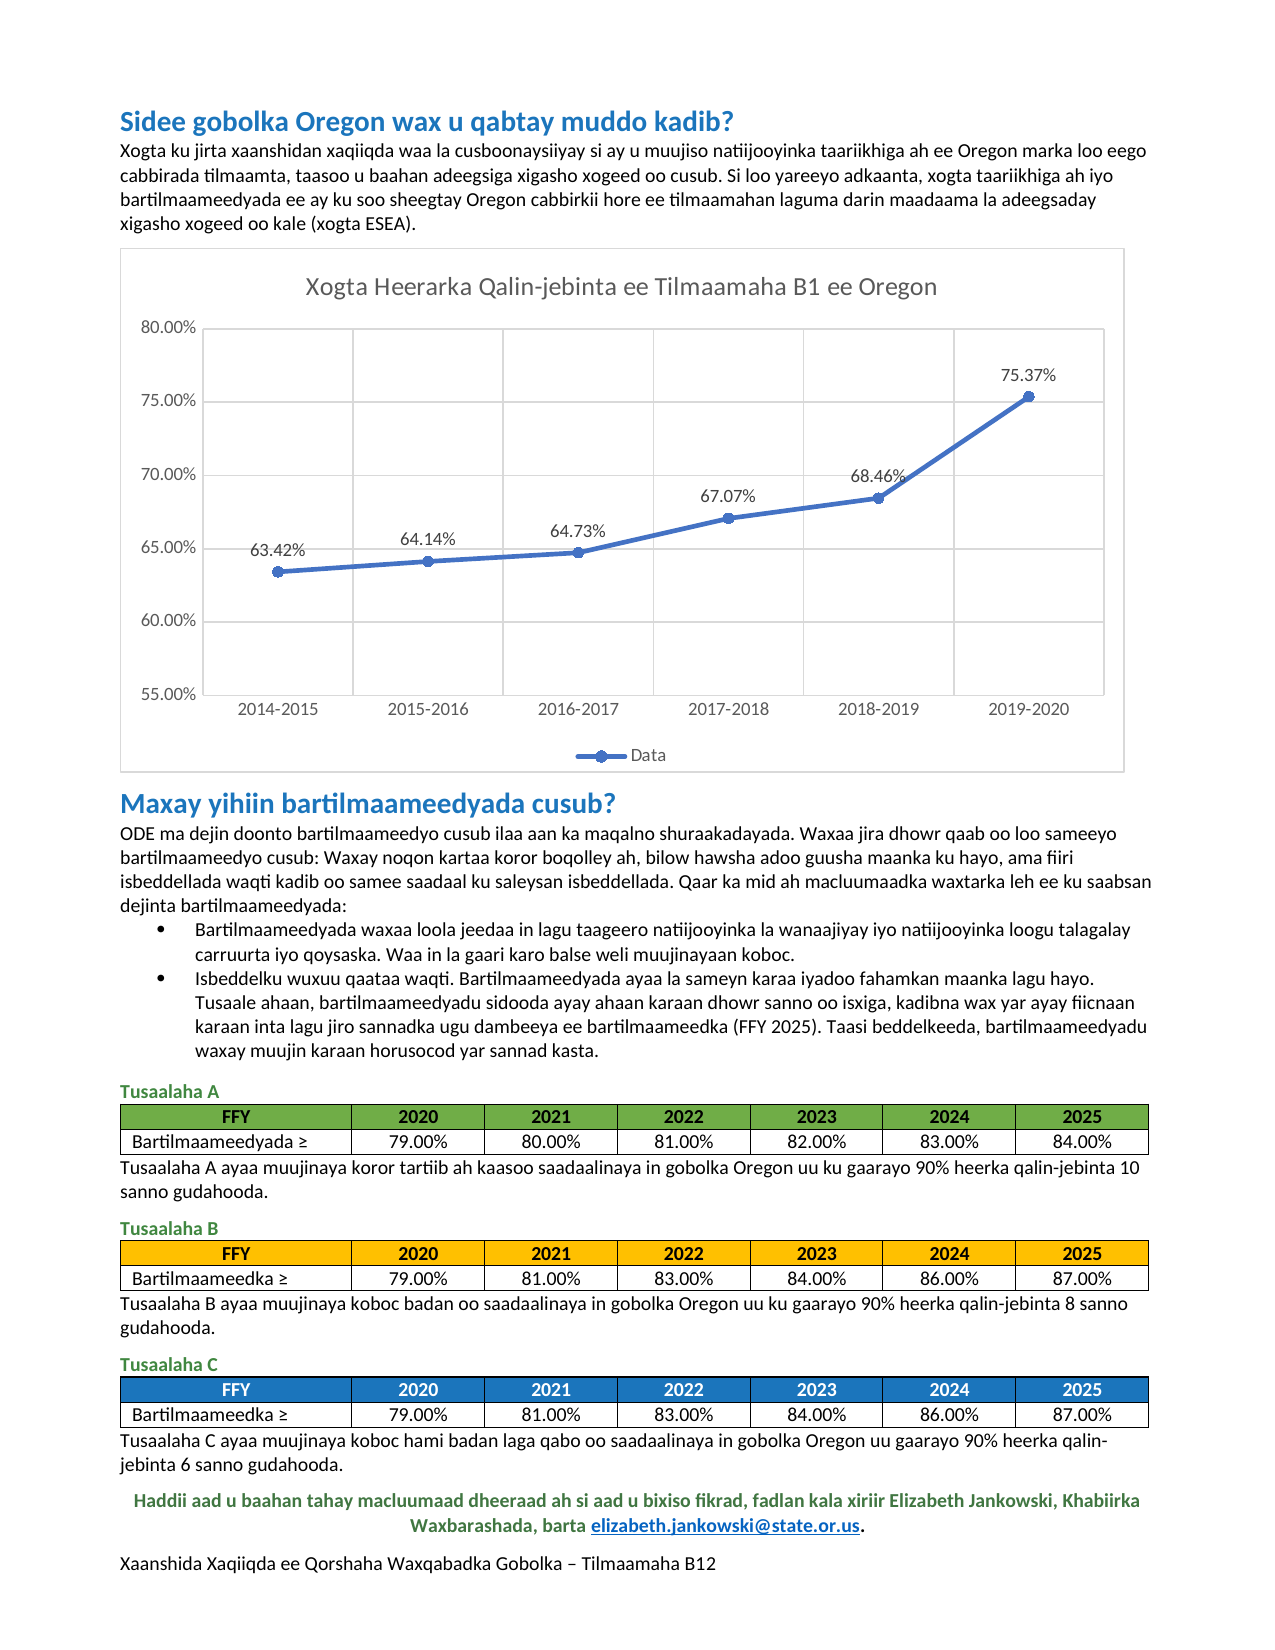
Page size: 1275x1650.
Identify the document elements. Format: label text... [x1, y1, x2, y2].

table_cell 83.00% [618, 1266, 750, 1290]
table_header 2025 [1016, 1241, 1148, 1265]
table_cell 87.00% [1016, 1403, 1148, 1427]
table_cell 81.00% [485, 1266, 617, 1290]
table_header 2022 [618, 1105, 750, 1129]
text ODE ma dejin doonto bartilmaameedyo cusub ilaa aan ka maqalno shuraakadayada. Waxaa jira dhowr qaab oo loo sameeyo bartilmaameedyo cusub: Waxay noqon kartaa koror boqolley ah, bilow hawsha adoo guusha maanka ku hayo, ama fiiri isbeddellada waqti kadib oo samee saadaal ku saleysan isbeddellada. Qaar ka mid ah macluumaadka waxtarka leh ee ku saabsan dejinta bartilmaameedyada: [120, 821, 1155, 918]
table_header 2023 [751, 1105, 882, 1129]
table_header 2022 [618, 1378, 750, 1402]
table_header 2022 [618, 1241, 750, 1265]
list Bartilmaameedyada waxaa loola jeedaa in lagu taageero natiijooyinka la wanaajiyay iyo natiijooyinka loogu talagalay carruurta iyo qoysaska. Waa in la gaari karo balse weli muujinayaan koboc. [157, 918, 1155, 966]
table_cell 79.00% [352, 1266, 484, 1290]
table_cell Bartilmaameedka ≥ [121, 1266, 351, 1290]
table_header FFY [121, 1241, 351, 1265]
table_cell 86.00% [883, 1403, 1015, 1427]
table_cell 84.00% [751, 1266, 882, 1290]
text Tusaalaha B ayaa muujinaya koboc badan oo saadaalinaya in gobolka Oregon uu ku gaarayo 90% heerka qalin-jebinta 8 sanno gudahooda. [120, 1291, 1155, 1340]
table_cell 87.00% [1016, 1266, 1148, 1290]
table_cell 83.00% [618, 1403, 750, 1427]
table_cell Bartilmaameedyada ≥ [121, 1130, 351, 1154]
table_cell 79.00% [352, 1130, 484, 1154]
table_cell 81.00% [618, 1130, 750, 1154]
table_cell 82.00% [751, 1130, 882, 1154]
table_cell 84.00% [1016, 1130, 1148, 1154]
table_cell 84.00% [751, 1403, 882, 1427]
table_header 2021 [485, 1105, 617, 1129]
table_header 2024 [883, 1378, 1015, 1402]
text Tusaalaha C ayaa muujinaya koboc hami badan laga qabo oo saadaalinaya in gobolka Oregon uu gaarayo 90% heerka qalin-jebinta 6 sanno gudahooda. [120, 1428, 1155, 1476]
table_header 2024 [883, 1241, 1015, 1265]
table_cell 79.00% [352, 1403, 484, 1427]
table_header 2021 [485, 1378, 617, 1402]
table_header 2023 [751, 1241, 882, 1265]
table_header 2020 [352, 1378, 484, 1402]
table_header 2021 [485, 1241, 617, 1265]
table_cell 86.00% [883, 1266, 1015, 1290]
text Tusaalaha A ayaa muujinaya koror tartiib ah kaasoo saadaalinaya in gobolka Oregon uu ku gaarayo 90% heerka qalin-jebinta 10 sanno gudahooda. [120, 1155, 1155, 1203]
list Isbeddelku wuxuu qaataa waqti. Bartilmaameedyada ayaa la sameyn karaa iyadoo fahamkan maanka lagu hayo. Tusaale ahaan, bartilmaameedyadu sidooda ayay ahaan karaan dhowr sanno oo isxiga, kadibna wax yar ayay fiicnaan karaan inta lagu jiro sannadka ugu dambeeya ee bartilmaameedka (FFY 2025). Taasi beddelkeeda, bartilmaameedyadu waxay muujin karaan horusocod yar sannad kasta. [157, 966, 1155, 1063]
table_cell 80.00% [485, 1130, 617, 1154]
table_header 2025 [1016, 1105, 1148, 1129]
text Tusaalaha C [120, 1352, 1155, 1376]
table_header 2024 [883, 1105, 1015, 1129]
subtitle Sidee gobolka Oregon wax u qabtay muddo kadib? [120, 103, 1155, 139]
subtitle Maxay yihiin bartilmaameedyada cusub? [120, 785, 1155, 821]
table_header 2023 [751, 1378, 882, 1402]
table_header FFY [121, 1105, 351, 1129]
text Haddii aad u baahan tahay macluumaad dheeraad ah si aad u bixiso fikrad, fadlan kala xiriir Elizabeth Jankowski, Khabiirka Waxbarashada, barta elizabeth.jankowski@state.or.us. [120, 1489, 1155, 1537]
text Tusaalaha A [120, 1079, 1155, 1103]
table_header FFY [121, 1378, 351, 1402]
text Tusaalaha B [120, 1216, 1155, 1240]
table_header 2020 [352, 1105, 484, 1129]
table_header 2020 [352, 1241, 484, 1265]
table_header 2025 [1016, 1378, 1148, 1402]
table_cell 81.00% [485, 1403, 617, 1427]
text Xogta ku jirta xaanshidan xaqiiqda waa la cusboonaysiiyay si ay u muujiso natiijooyinka taariikhiga ah ee Oregon marka loo eego cabbirada tilmaamta, taasoo u baahan adeegsiga xigasho xogeed oo cusub. Si loo yareeyo adkaanta, xogta taariikhiga ah iyo bartilmaameedyada ee ay ku soo sheegtay Oregon cabbirkii hore ee tilmaamahan laguma darin maadaama la adeegsaday xigasho xogeed oo kale (xogta ESEA). [120, 139, 1155, 235]
table_cell 83.00% [883, 1130, 1015, 1154]
table_cell Bartilmaameedka ≥ [121, 1403, 351, 1427]
